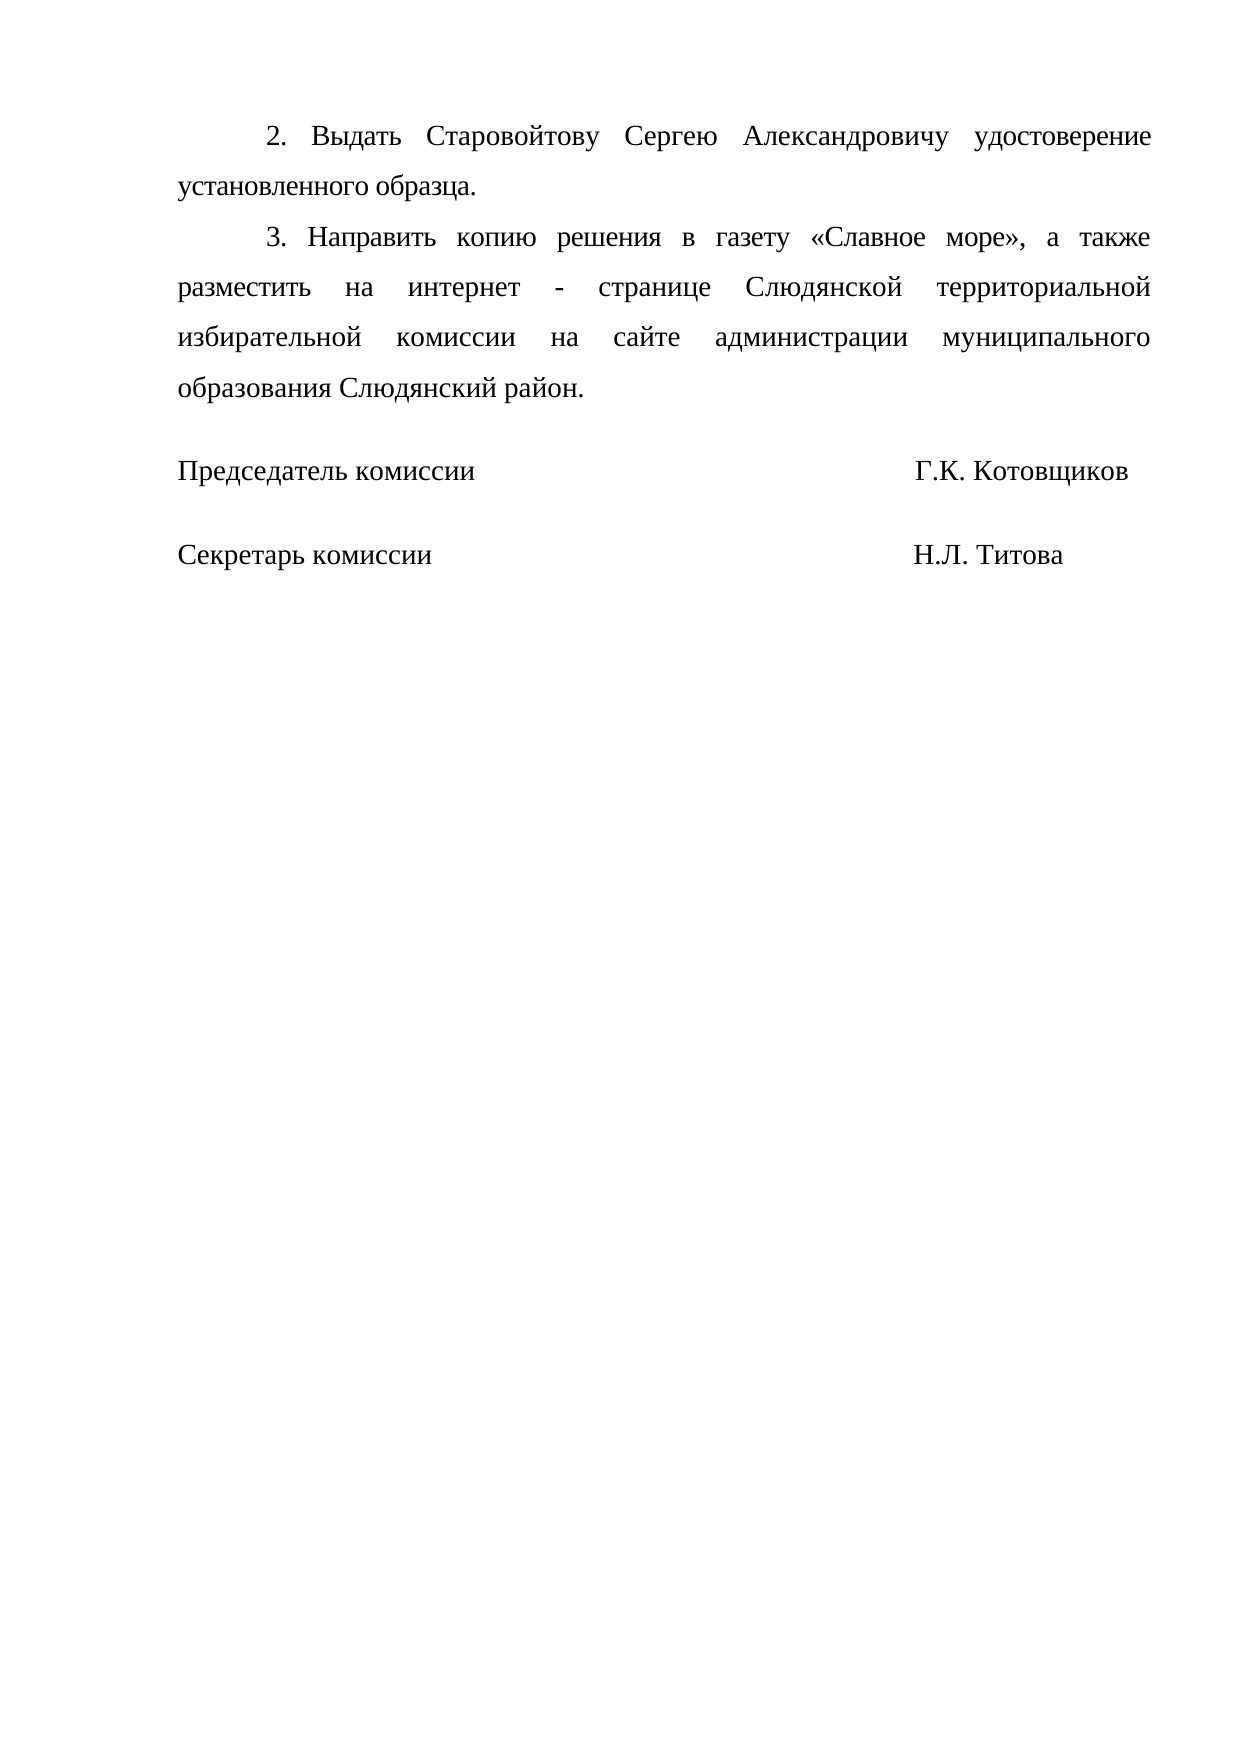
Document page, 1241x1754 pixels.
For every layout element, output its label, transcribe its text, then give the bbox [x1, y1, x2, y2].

text 3. Направить копию решения в газету «Славное море», а также разместить на интернет - странице Слюдянской территориальной избирательной комиссии на сайте администрации муниципального образования Слюдянский район. [177, 219, 1152, 403]
text Секретарь комиссии Н.Л. Титова [177, 537, 1152, 571]
text Председатель комиссии Г.К. Котовщиков [177, 453, 1152, 487]
text 2. Выдать Старовойтову Сергею Александровичу удостоверение установленного образца. [177, 118, 1152, 202]
